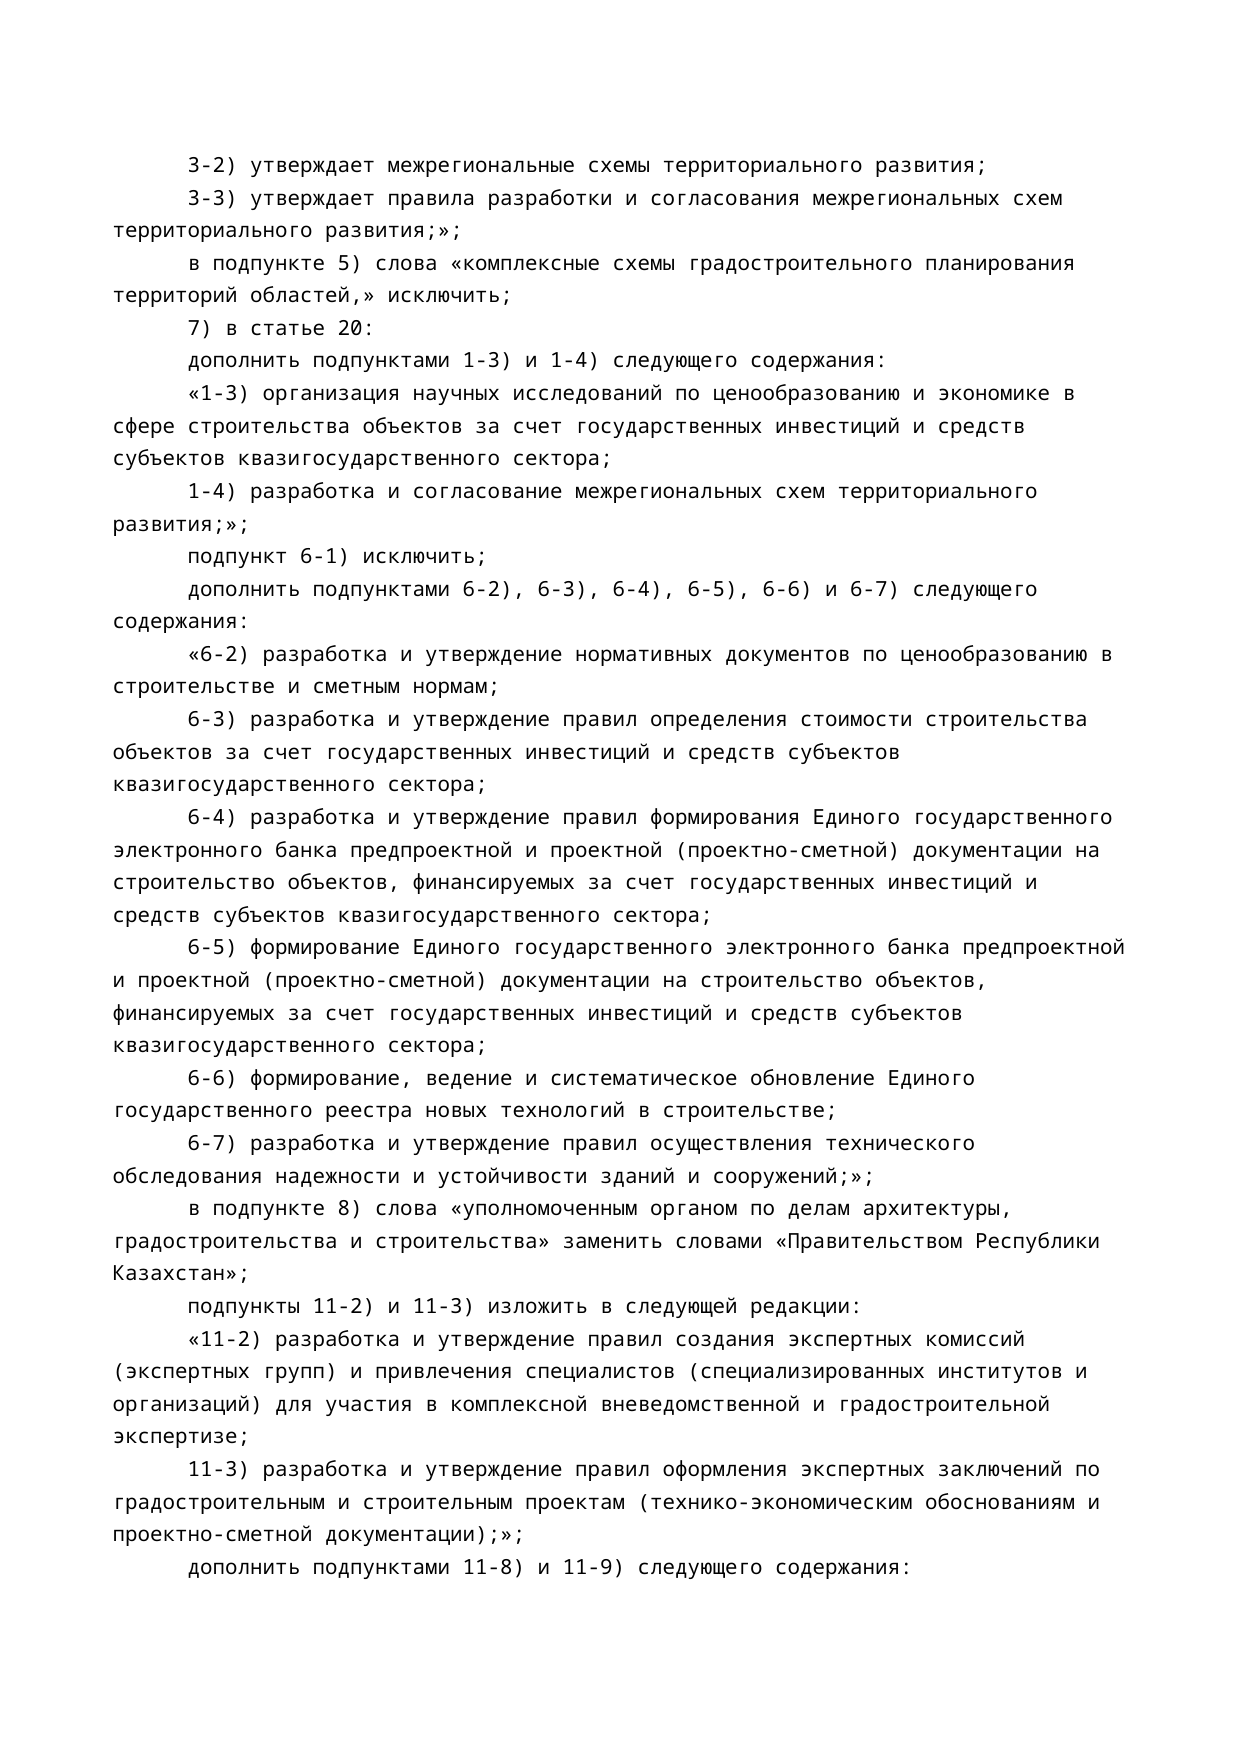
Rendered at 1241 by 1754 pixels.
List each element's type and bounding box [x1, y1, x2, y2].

text [112, 150, 1128, 1580]
